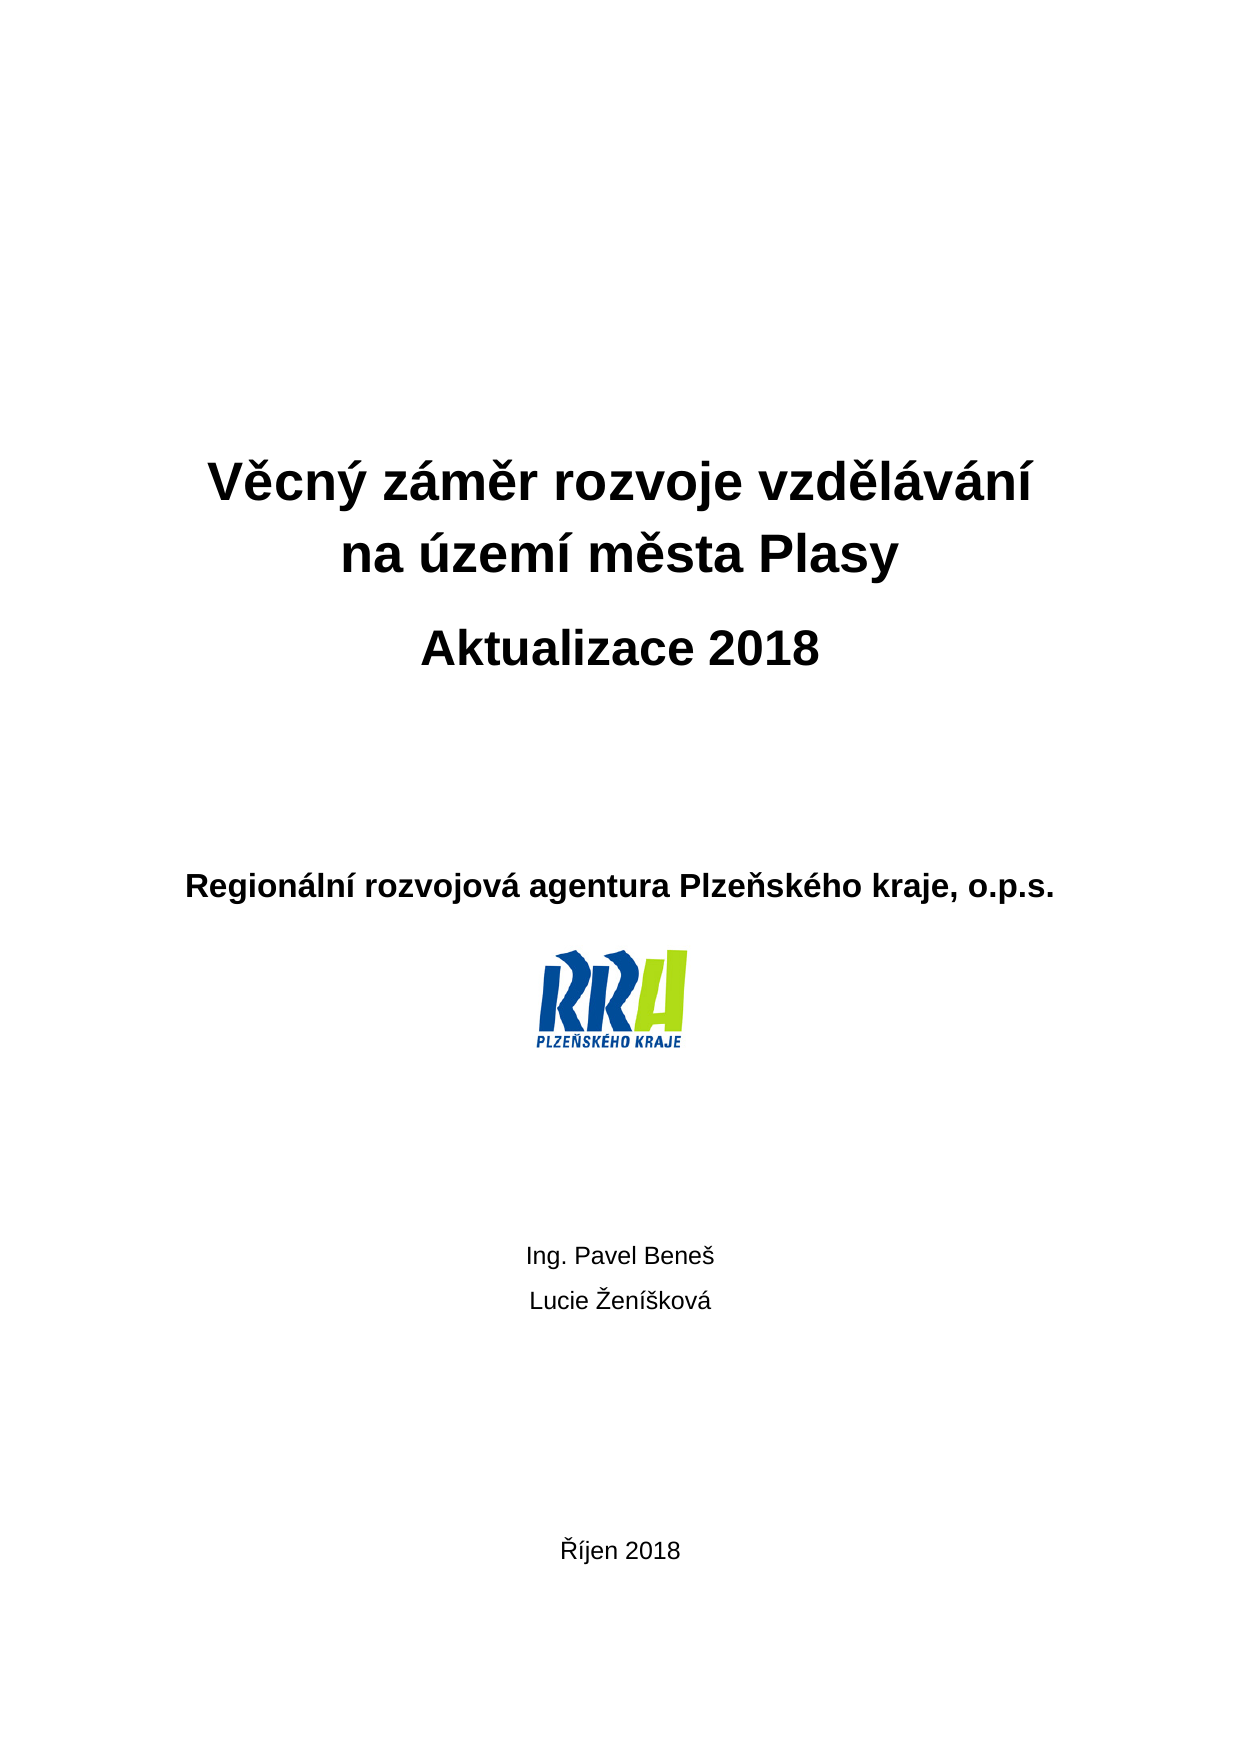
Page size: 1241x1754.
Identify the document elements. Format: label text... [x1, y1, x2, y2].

text na území města Plasy [148, 521, 1092, 584]
text Regionální rozvojová agentura Plzeňského kraje, o.p.s. [148, 866, 1092, 905]
picture [531, 945, 692, 1052]
text Říjen 2018 [148, 1536, 1092, 1564]
text Aktualizace 2018 [148, 618, 1092, 675]
text Ing. Pavel Beneš [148, 1241, 1092, 1269]
text Věcný záměr rozvoje vzdělávání [148, 450, 1092, 512]
text Lucie Ženíšková [148, 1286, 1092, 1315]
